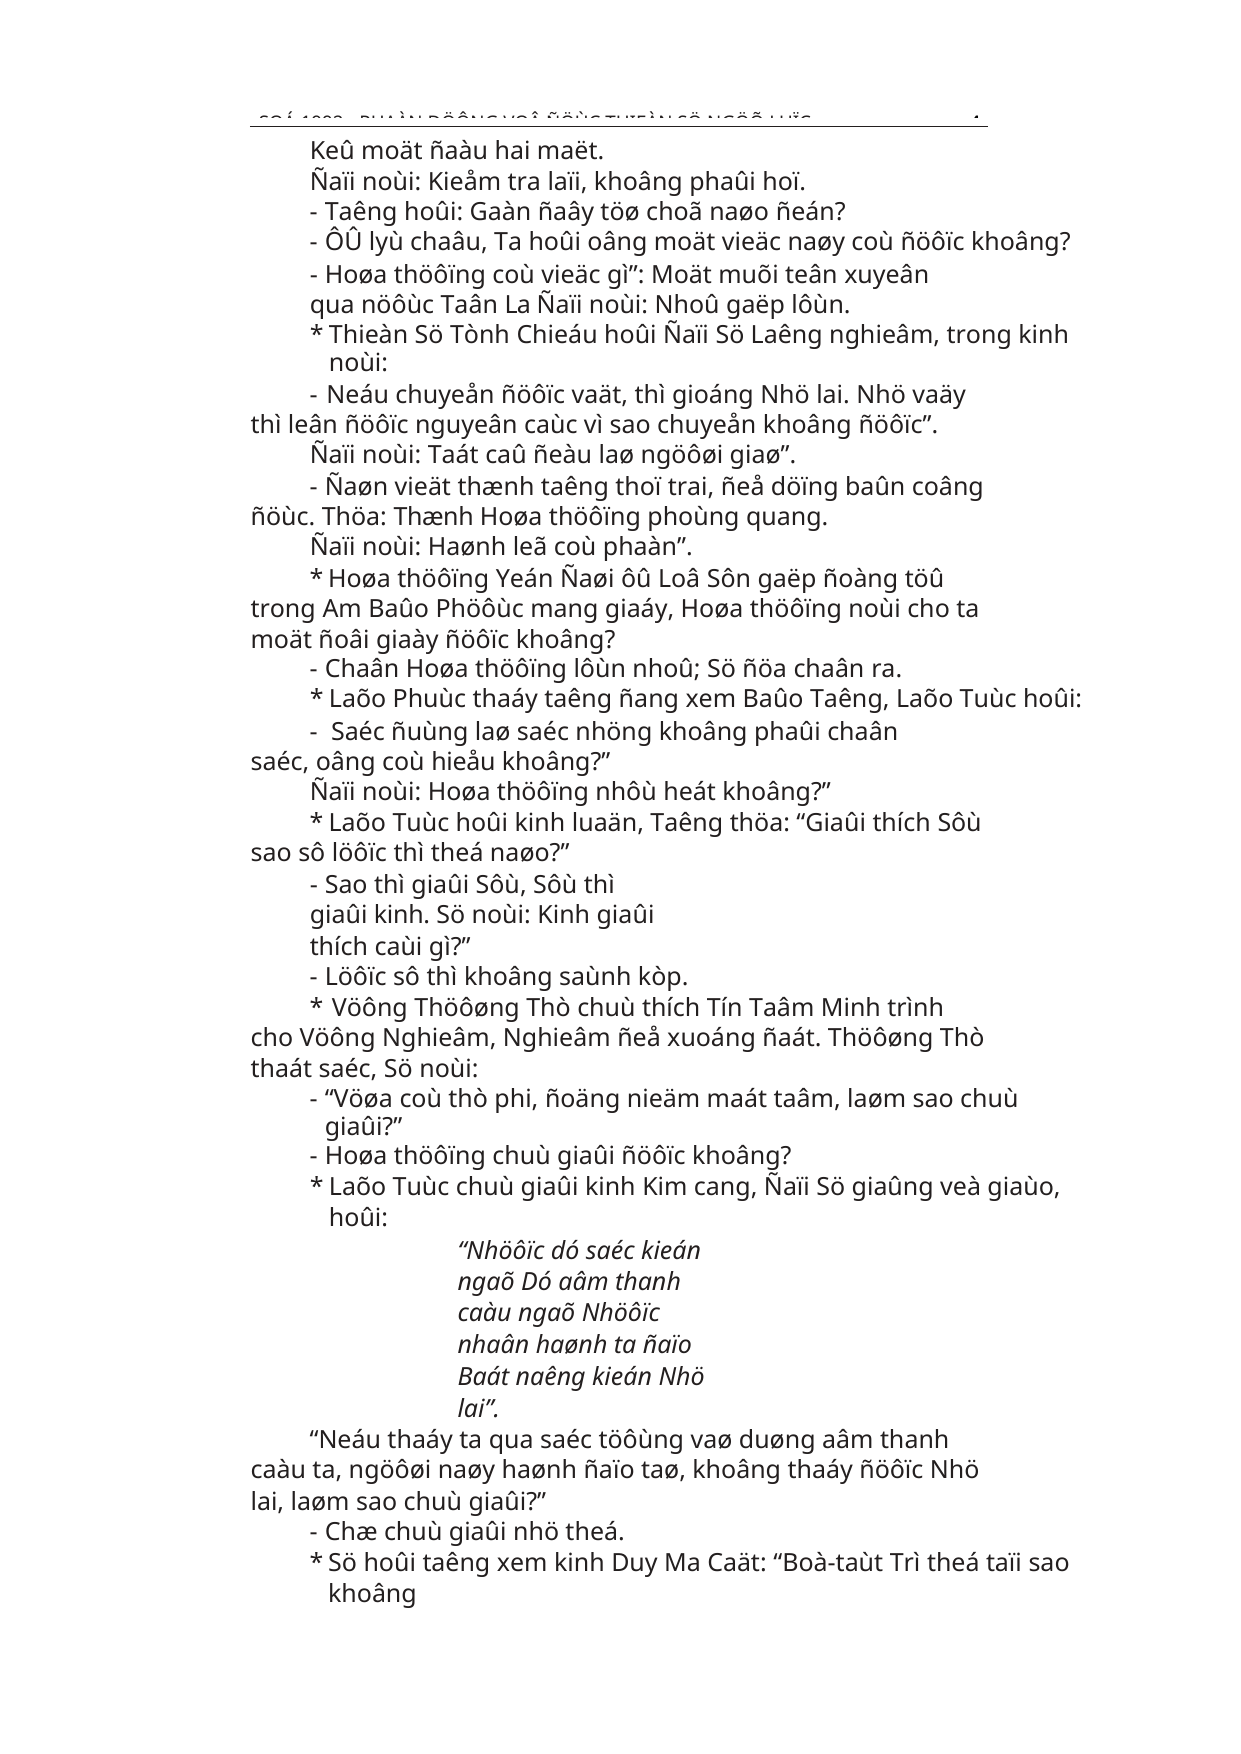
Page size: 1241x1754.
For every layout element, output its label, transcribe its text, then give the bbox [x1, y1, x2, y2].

text Ñaïi noùi: Haønh leã coù phaàn”. [309, 533, 1092, 561]
list Löôïc sô thì khoâng saùnh kòp. [309, 962, 1092, 991]
list Vöông Thöôøng Thò chuù thích Tín Taâm Minh trình cho Vöông Nghieâm, Nghieâm ñeå xuoáng ñaát. Thöôøng Thò thaát saéc, Sö noùi: [250, 992, 989, 1085]
list Laõo Tuùc chuù giaûi kinh Kim cang, Ñaïi Sö giaûng veà giaùo, hoûi: [309, 1171, 1092, 1233]
list Saéc ñuùng laø saéc nhöng khoâng phaûi chaân saéc, oâng coù hieåu khoâng?” [250, 715, 927, 777]
text “Neáu thaáy ta qua saéc töôùng vaø duøng aâm thanh caàu ta, ngöôøi naøy haønh ñaïo taø, khoâng thaáy ñöôïc Nhö lai, laøm sao chuù giaûi?” [250, 1424, 999, 1517]
list Neáu chuyeån ñöôïc vaät, thì gioáng Nhö lai. Nhö vaäy thì leân ñöôïc nguyeân caùc vì sao chuyeån khoâng ñöôïc”. [250, 379, 989, 441]
list Laõo Phuùc thaáy taêng ñang xem Baûo Taêng, Laõo Tuùc hoûi: [309, 683, 1092, 714]
list ÔÛ lyù chaâu, Ta hoûi oâng moät vieäc naøy coù ñöôïc khoâng? [309, 226, 1092, 257]
list “Vöøa coù thò phi, ñoäng nieäm maát taâm, laøm sao chuù giaûi?” [309, 1085, 1092, 1141]
list Ñaøn vieät thænh taêng thoï trai, ñeå döïng baûn coâng ñöùc. Thöa: Thænh Hoøa thöôïng phoùng quang. [250, 471, 988, 533]
list Chaân Hoøa thöôïng lôùn nhoû; Sö ñöa chaân ra. [309, 655, 1092, 683]
list Laõo Tuùc hoûi kinh luaän, Taêng thöa: “Giaûi thích Sôù sao sô löôïc thì theá naøo?” [250, 807, 988, 869]
list Hoøa thöôïng Yeán Ñaøi ôû Loâ Sôn gaëp ñoàng töû trong Am Baûo Phöôùc mang giaáy, Hoøa thöôïng noùi cho ta moät ñoâi giaày ñöôïc khoâng? [250, 562, 988, 655]
list Hoøa thöôïng coù vieäc gì”: Moät muõi teân xuyeân qua nöôùc Taân La Ñaïi noùi: Nhoû gaëp lôùn. [309, 258, 964, 320]
list Chæ chuù giaûi nhö theá. [309, 1517, 1092, 1546]
text Keû moät ñaàu hai maët. [309, 134, 1092, 166]
text “Nhöôïc dó saéc kieán ngaõ Dó aâm thanh caàu ngaõ Nhöôïc nhaân haønh ta ñaïo Baát naêng kieán Nhö lai”. [457, 1234, 711, 1424]
list Hoøa thöôïng chuù giaûi ñöôïc khoâng? [309, 1141, 1092, 1171]
text Ñaïi noùi: Taát caû ñeàu laø ngöôøi giaø”. [309, 441, 1092, 469]
list Taêng hoûi: Gaàn ñaây töø choã naøo ñeán? [309, 196, 1092, 226]
text Ñaïi noùi: Hoøa thöôïng nhôù heát khoâng?” [309, 777, 1092, 806]
list Sao thì giaûi Sôù, Sôù thì giaûi kinh. Sö noùi: Kinh giaûi thích caùi gì?” [309, 869, 655, 962]
list Thieàn Sö Tònh Chieáu hoûi Ñaïi Sö Laêng nghieâm, trong kinh noùi: [309, 320, 1092, 378]
list Sö hoûi taêng xem kinh Duy Ma Caät: “Boà-taùt Trì theá taïi sao khoâng [309, 1546, 1092, 1609]
text Ñaïi noùi: Kieåm tra laïi, khoâng phaûi hoï. [309, 166, 1092, 196]
